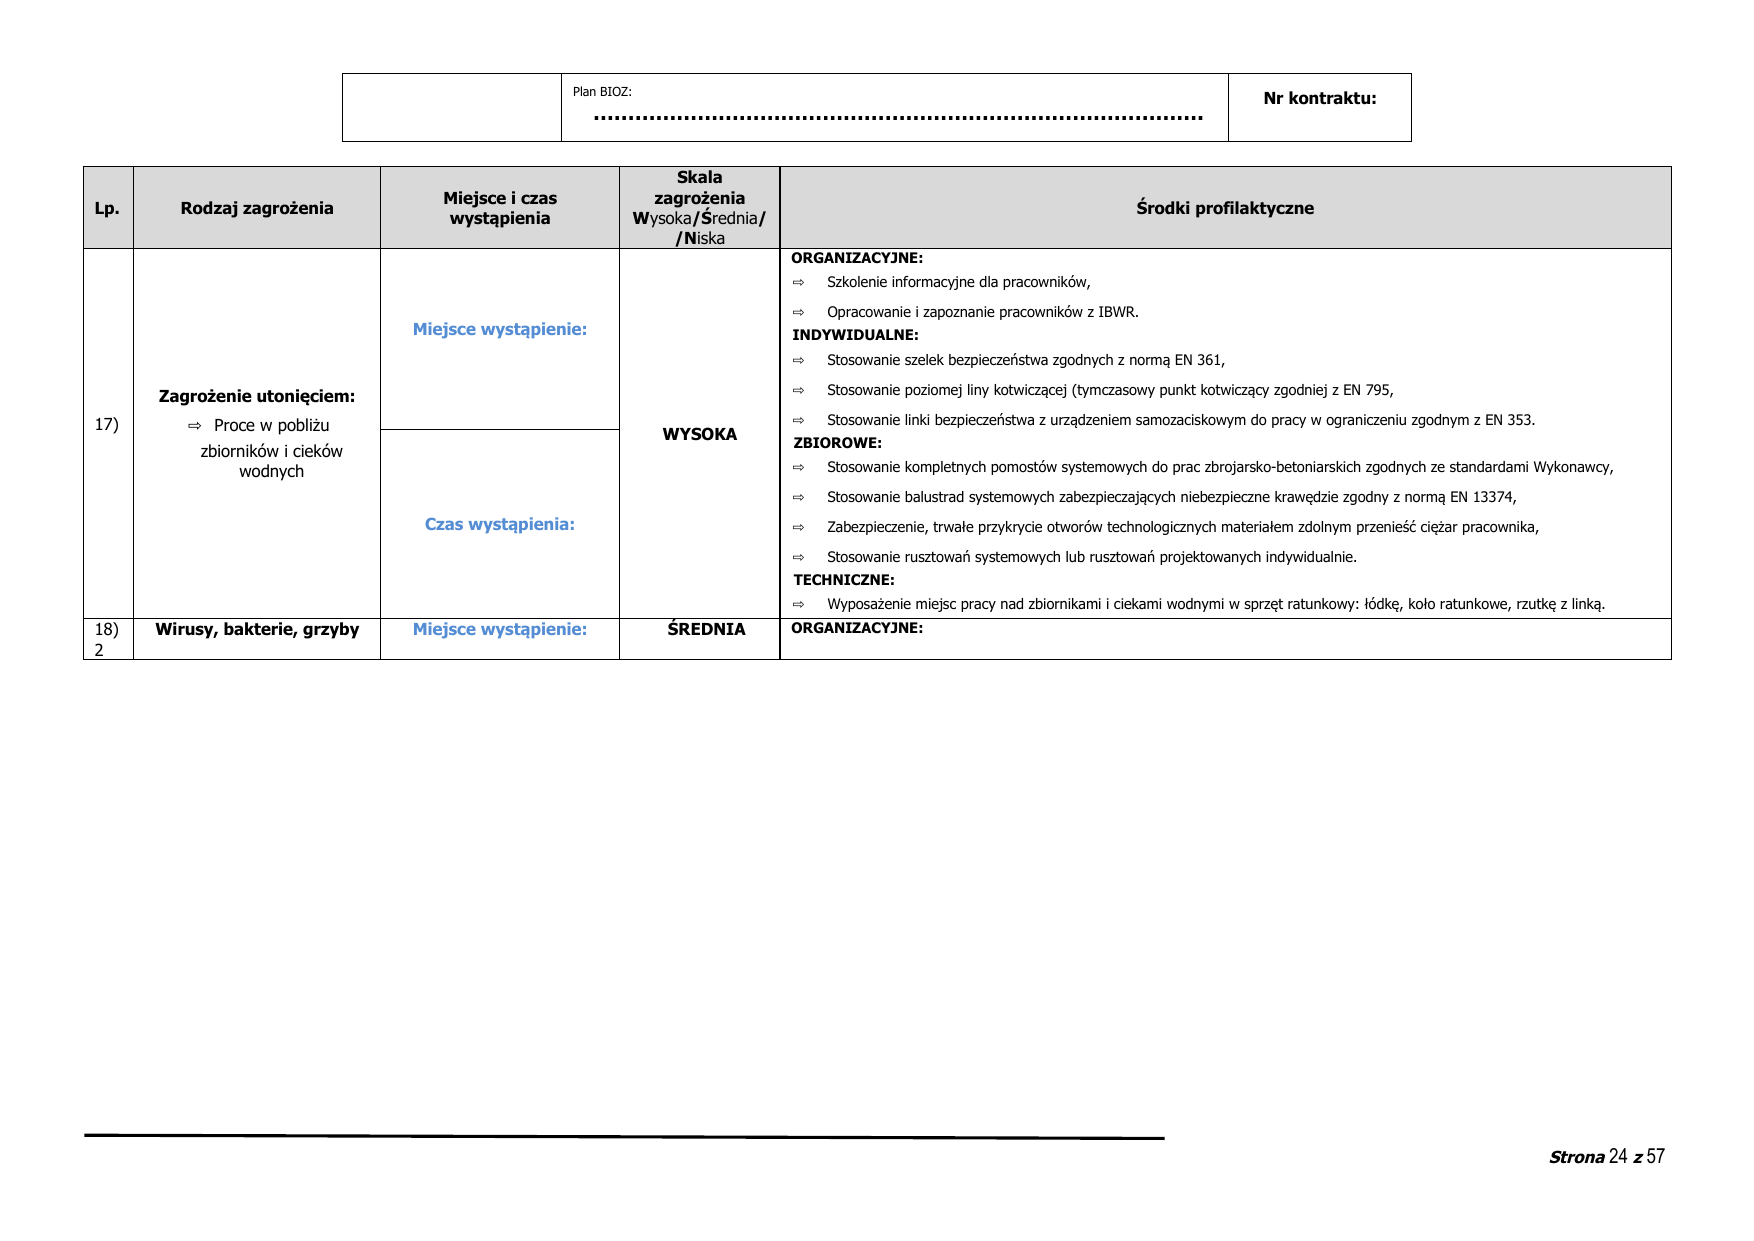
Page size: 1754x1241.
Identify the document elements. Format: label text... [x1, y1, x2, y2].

table_cell ŚREDNIA [620, 619, 779, 659]
table_header Lp. [84, 167, 133, 248]
table_cell Miejsce wystąpienie: [381, 619, 619, 659]
table_cell [84, 249, 133, 618]
table_cell Zagrożenie utonięciem: Proce w pobliżu zbiorników i cieków wodnych [134, 249, 380, 618]
table_cell Miejsce wystąpienie: [381, 249, 619, 429]
table_cell WYSOKA [620, 249, 779, 618]
table_header Rodzaj zagrożenia [134, 167, 380, 248]
table_cell 2 [84, 619, 133, 659]
table_cell Wirusy, bakterie, grzyby [134, 619, 380, 659]
table_cell ORGANIZACYJNE: Szkolenie informacyjne dla pracowników, Opracowanie i zapoznanie pracowników z IBWR. INDYWIDUALNE: Stosowanie szelek bezpieczeństwa zgodnych z normą EN 361, Stosowanie poziomej liny kotwiczącej (tymczasowy punkt kotwiczący zgodniej z EN 795, Stosowanie linki bezpieczeństwa z urządzeniem samozaciskowym do pracy w ograniczeniu zgodnym z EN 353. ZBIOROWE: Stosowanie kompletnych pomostów systemowych do prac zbrojarsko-betoniarskich zgodnych ze standardami Wykonawcy, Stosowanie balustrad systemowych zabezpieczających niebezpieczne krawędzie zgodny z normą EN 13374, Zabezpieczenie, trwałe przykrycie otworów technologicznych materiałem zdolnym przenieść ciężar pracownika, Stosowanie rusztowań systemowych lub rusztowań projektowanych indywidualnie. TECHNICZNE: Wyposażenie miejsc pracy nad zbiornikami i ciekami wodnymi w sprzęt ratunkowy: łódkę, koło ratunkowe, rzutkę z linką. [781, 249, 1671, 618]
table_header Miejsce i czas wystąpienia [381, 167, 619, 248]
table_cell Czas wystąpienia: [381, 430, 619, 618]
table_header Środki profilaktyczne [781, 167, 1671, 248]
table_header Skala zagrożenia Wysoka/Średnia/ /Niska [620, 167, 779, 248]
